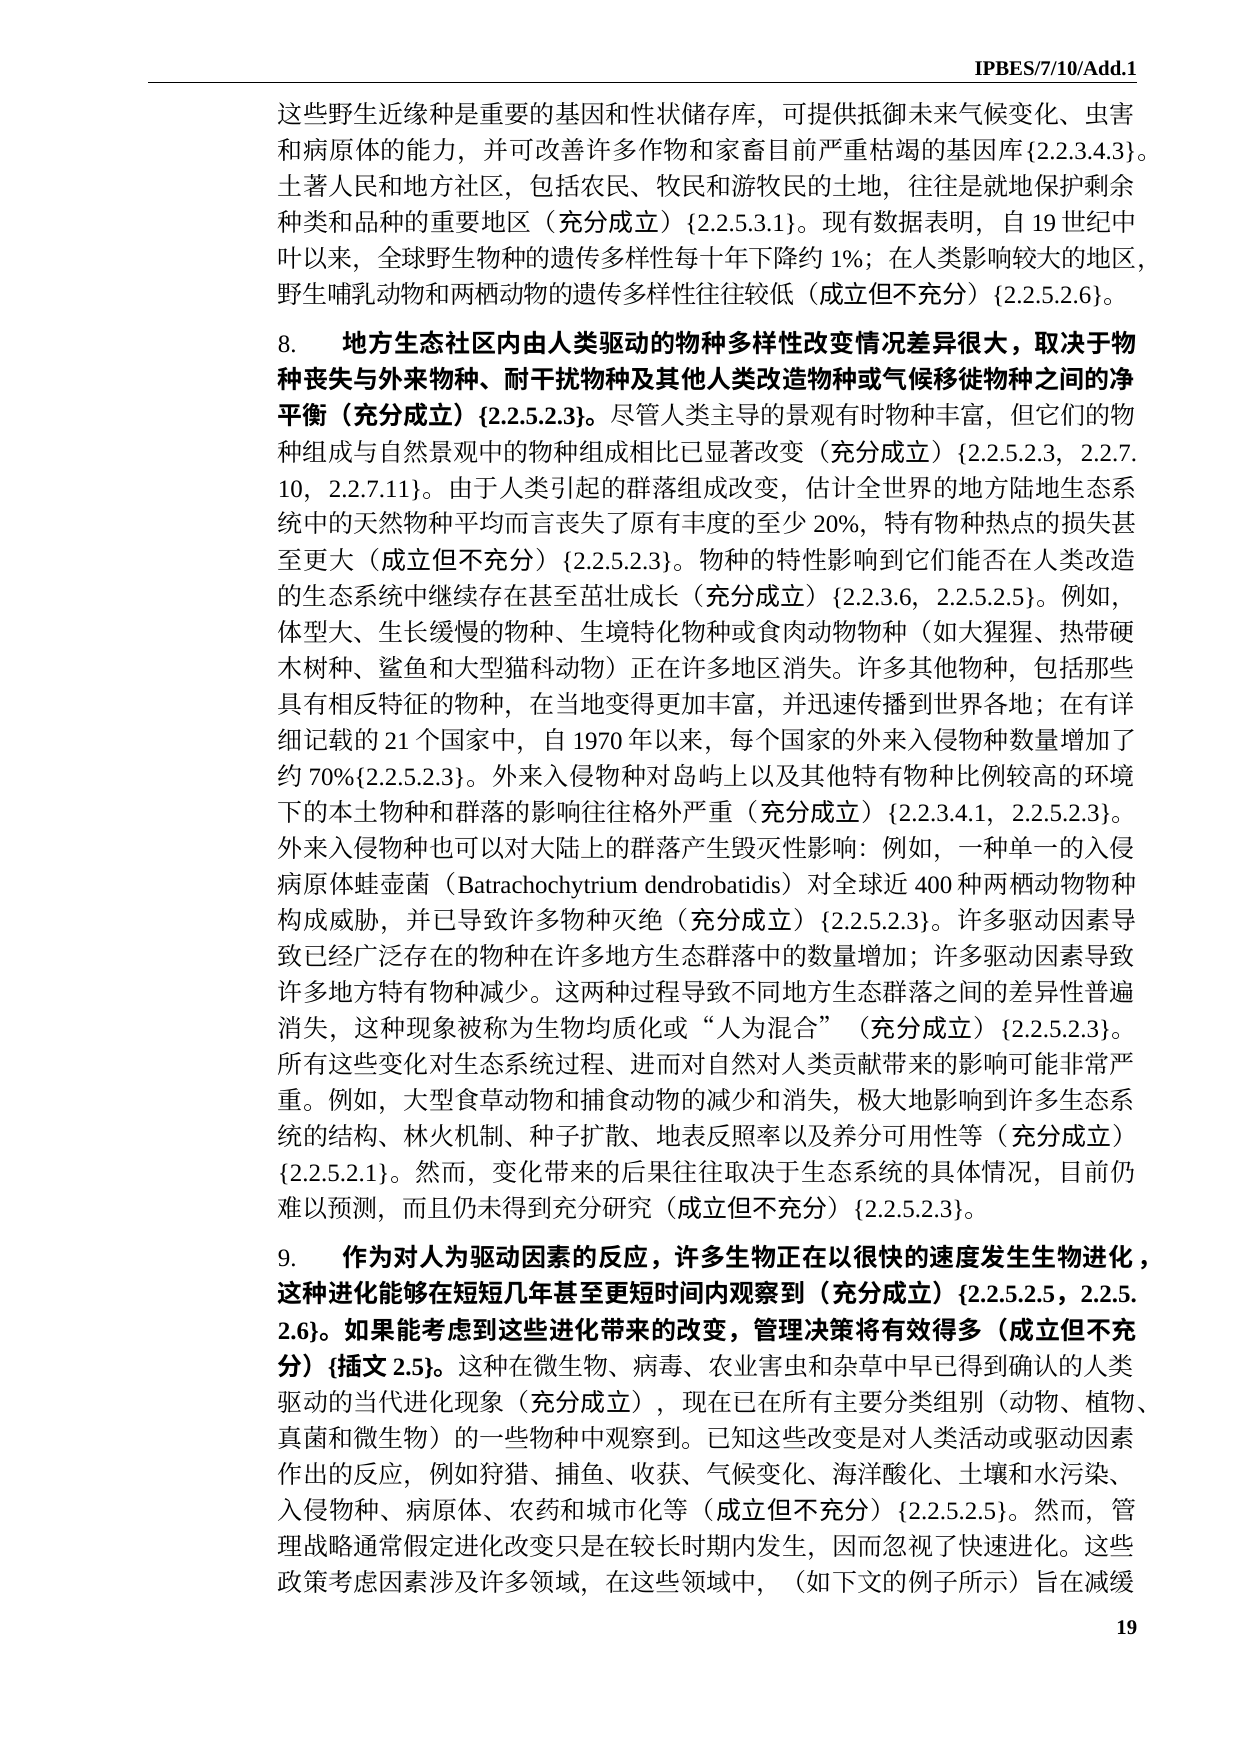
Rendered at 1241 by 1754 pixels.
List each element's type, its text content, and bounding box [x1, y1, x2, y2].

text 8. 地方生态社区内由人类驱动的物种多样性改变情况差异很大，取决于物种丧失与外来物种、耐干扰物种及其他人类改造物种或气候移徙物种之间的净平衡（充分成立）{2.2.5.2.3}。尽管人类主导的景观有时物种丰富，但它们的物种组成与自然景观中的物种组成相比已显著改变（充分成立）{2.2.5.2.3，2.2.7.10，2.2.7.11}。由于人类引起的群落组成改变，估计全世界的地方陆地生态系统中的天然物种平均而言丧失了原有丰度的至少20%，特有物种热点的损失甚至更大（成立但不充分）{2.2.5.2.3}。物种的特性影响到它们能否在人类改造的生态系统中继续存在甚至茁壮成长（充分成立）{2.2.3.6，2.2.5.2.5}。例如，体型大、生长缓慢的物种、生境特化物种或食肉动物物种（如大猩猩、热带硬木树种、鲨鱼和大型猫科动物）正在许多地区消失。许多其他物种，包括那些具有相反特征的物种，在当地变得更加丰富，并迅速传播到世界各地；在有详细记载的21个国家中，自1970年以来，每个国家的外来入侵物种数量增加了约70%{2.2.5.2.3}。外来入侵物种对岛屿上以及其他特有物种比例较高的环境下的本土物种和群落的影响往往格外严重（充分成立）{2.2.3.4.1，2.2.5.2.3}。外来入侵物种也可以对大陆上的群落产生毁灭性影响：例如，一种单一的入侵病原体蛙壶菌（Batrachochytrium dendrobatidis）对全球近400种两栖动物物种构成威胁，并已导致许多物种灭绝（充分成立）{2.2.5.2.3}。许多驱动因素导致已经广泛存在的物种在许多地方生态群落中的数量增加；许多驱动因素导致许多地方特有物种减少。这两种过程导致不同地方生态群落之间的差异性普遍消失，这种现象被称为生物均质化或“人为混合”（充分成立）{2.2.5.2.3}。所有这些变化对生态系统过程、进而对自然对人类贡献带来的影响可能非常严重。例如，大型食草动物和捕食动物的减少和消失，极大地影响到许多生态系统的结构、林火机制、种子扩散、地表反照率以及养分可用性等（充分成立）{2.2.5.2.1}。然而，变化带来的后果往往取决于生态系统的具体情况，目前仍难以预测，而且仍未得到充分研究（成立但不充分）{2.2.5.2.3}。 [278, 323, 1137, 1225]
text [278, 1238, 1137, 1599]
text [278, 94, 1137, 311]
